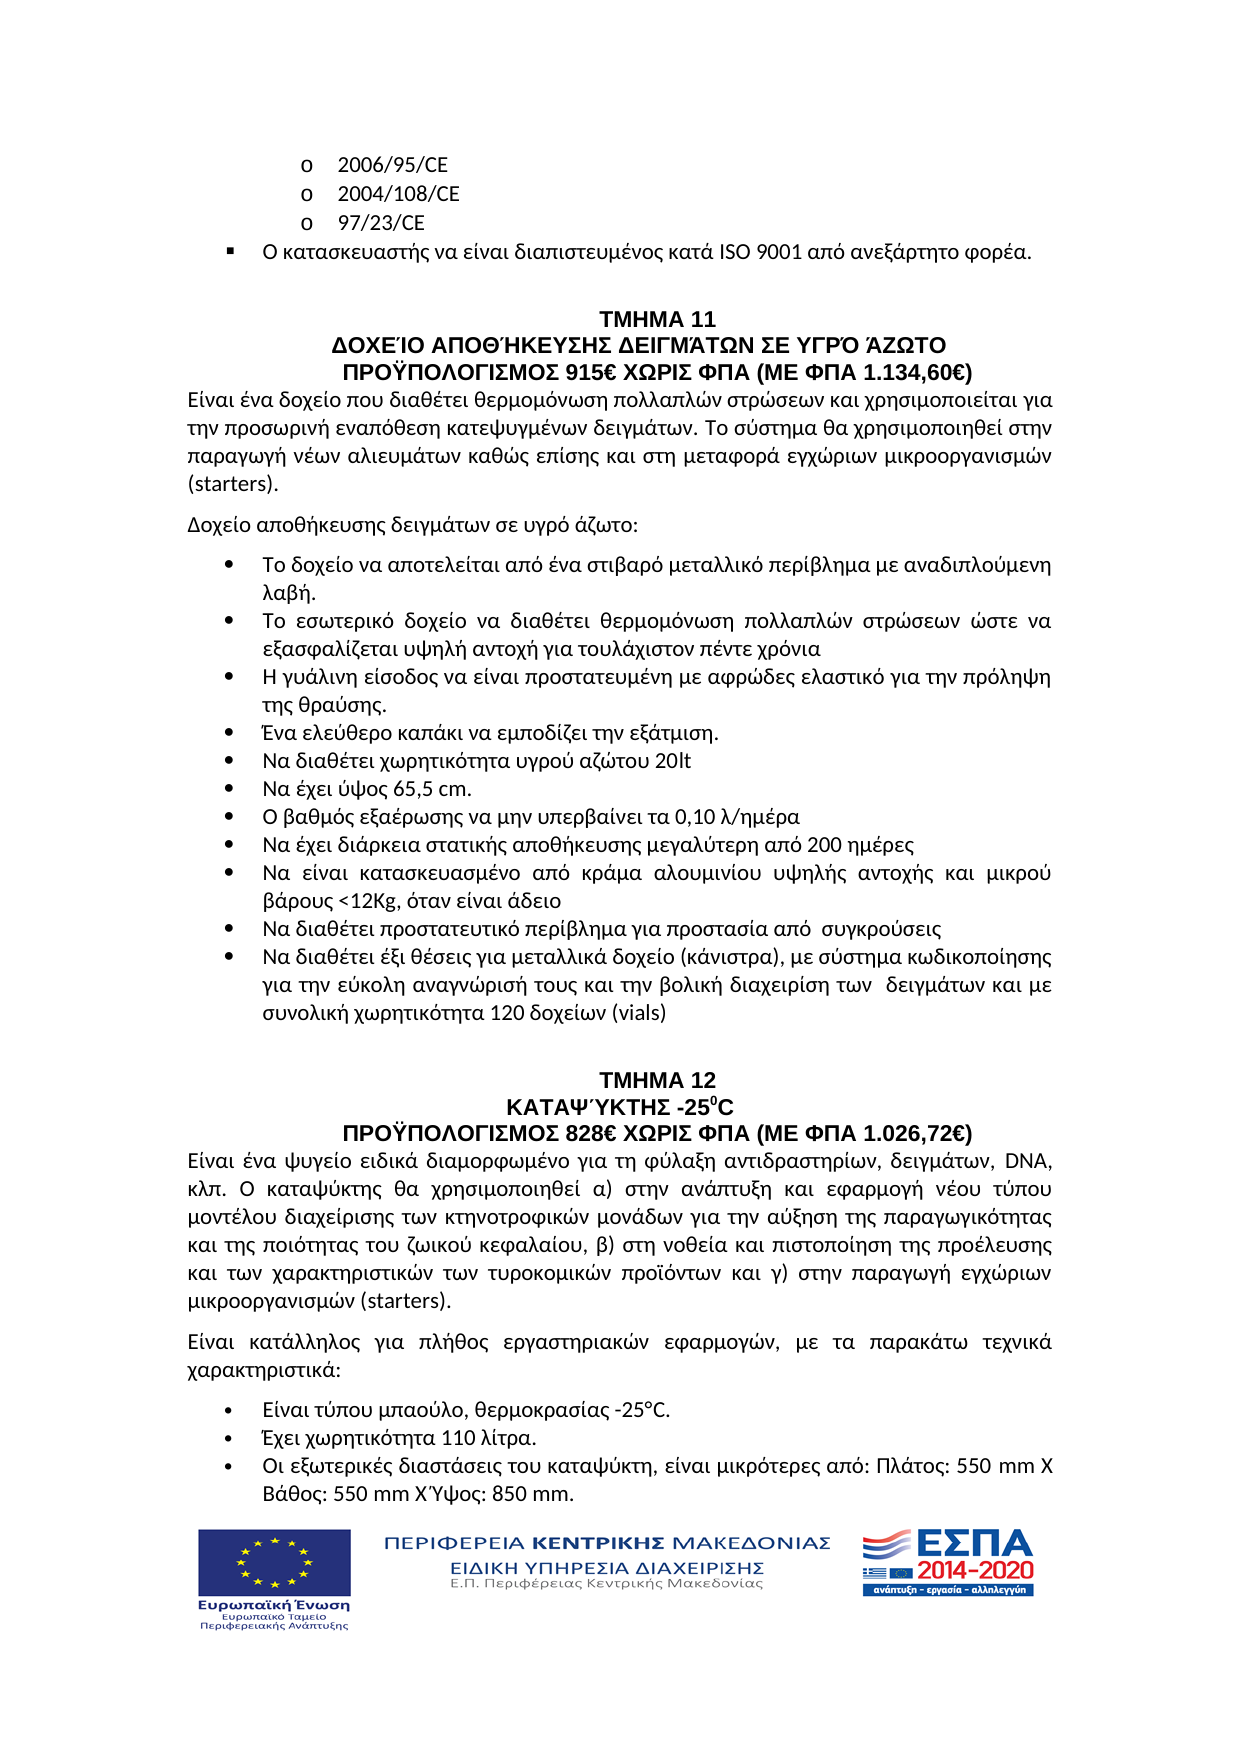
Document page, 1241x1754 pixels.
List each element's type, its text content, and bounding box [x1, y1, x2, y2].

text ΠΡΟΫΠΟΛΟΓΙΣΜΟΣ 915€ ΧΩΡΙΣ ΦΠΑ (ΜΕ ΦΠΑ 1.134,60€) [262, 359, 1053, 385]
list Να διαθέτει προστατευτικό περίβλημα για προστασία από συγκρούσεις [225, 914, 1053, 942]
list Να διαθέτει χωρητικότητα υγρού αζώτου 20lt [225, 746, 1053, 774]
text TMHMA 12 [262, 1067, 1053, 1093]
picture [187, 1525, 1044, 1632]
list Να διαθέτει έξι θέσεις για μεταλλικά δοχείο (κάνιστρα), με σύστημα κωδικοποίησης για την εύκολη αναγνώρισή τους και την βολική διαχειρίση των δειγμάτων και με συνολική χωρητικότητα 120 δοχείων (vials) [225, 942, 1053, 1027]
text ΠΡΟΫΠΟΛΟΓΙΣΜΟΣ 828€ ΧΩΡΙΣ ΦΠΑ (ΜΕ ΦΠΑ 1.026,72€) [262, 1120, 1053, 1146]
text Καταψύκτης -250C [187, 1093, 1053, 1120]
list 2004/108/CE [300, 179, 1053, 208]
list Να έχει ύψος 65,5 cm. [225, 774, 1053, 802]
list Ο κατασκευαστής να είναι διαπιστευμένος κατά ISO 9001 από ανεξάρτητο φορέα. [225, 237, 1053, 266]
text Δοχείο αποθήκευσης δειγμάτων σε υγρό άζωτο: [187, 510, 1053, 538]
text Είναι ένα ψυγείο ειδικά διαμορφωμένο για τη φύλαξη αντιδραστηρίων, δειγμάτων, DNA, κλπ. Ο καταψύκτης θα χρησιμοποιηθεί α) στην ανάπτυξη και εφαρμογή νέου τύπου μοντέλου διαχείρισης των κτηνοτροφικών μονάδων για την αύξηση της παραγωγικότητας και της ποιότητας του ζωικού κεφαλαίου, β) στη νοθεία και πιστοποίηση της προέλευσης και των χαρακτηριστικών των τυροκομικών προϊόντων και γ) στην παραγωγή εγχώριων μικροοργανισμών (starters). [187, 1146, 1053, 1314]
list Ένα ελεύθερο καπάκι να εμποδίζει την εξάτμιση. [225, 718, 1053, 746]
list Είναι τύπου μπαούλο, θερμοκρασίας -25°C. [225, 1395, 1053, 1423]
text Δοχείο αποθήκευσης δειγμάτων σε υγρό άζωτο [225, 332, 1053, 359]
list Έχει χωρητικότητα 110 λίτρα. [225, 1423, 1053, 1451]
list Να είναι κατασκευασμένο από κράμα αλουμινίου υψηλής αντοχής και μικρού βάρους <12Kg, όταν είναι άδειο [225, 858, 1053, 914]
list Το εσωτερικό δοχείο να διαθέτει θερμομόνωση πολλαπλών στρώσεων ώστε να εξασφαλίζεται υψηλή αντοχή για τουλάχιστον πέντε χρόνια [225, 606, 1053, 662]
list 97/23/CE [300, 208, 1053, 237]
list Ο βαθμός εξαέρωσης να μην υπερβαίνει τα 0,10 λ/ημέρα [225, 802, 1053, 830]
text TMHMA 11 [262, 306, 1053, 332]
list Οι εξωτερικές διαστάσεις του καταψύκτη, είναι μικρότερες από: Πλάτος: 550 mm X Βάθος: 550 mm X Ύψος: 850 mm. [225, 1451, 1053, 1507]
list Η γυάλινη είσοδος να είναι προστατευμένη με αφρώδες ελαστικό για την πρόληψη της θραύσης. [225, 662, 1053, 718]
text Είναι κατάλληλος για πλήθος εργαστηριακών εφαρμογών, με τα παρακάτω τεχνικά χαρακτηριστικά: [187, 1327, 1053, 1383]
list Το δοχείο να αποτελείται από ένα στιβαρό μεταλλικό περίβλημα με αναδιπλούμενη λαβή. [225, 550, 1053, 606]
list 2006/95/CE [300, 150, 1053, 179]
text Είναι ένα δοχείο που διαθέτει θερμομόνωση πολλαπλών στρώσεων και χρησιμοποιείται για την προσωρινή εναπόθεση κατεψυγμένων δειγμάτων. Το σύστημα θα χρησιμοποιηθεί στην παραγωγή νέων αλιευμάτων καθώς επίσης και στη μεταφορά εγχώριων μικροοργανισμών (starters). [187, 385, 1053, 497]
list Να έχει διάρκεια στατικής αποθήκευσης μεγαλύτερη από 200 ημέρες [225, 830, 1053, 858]
